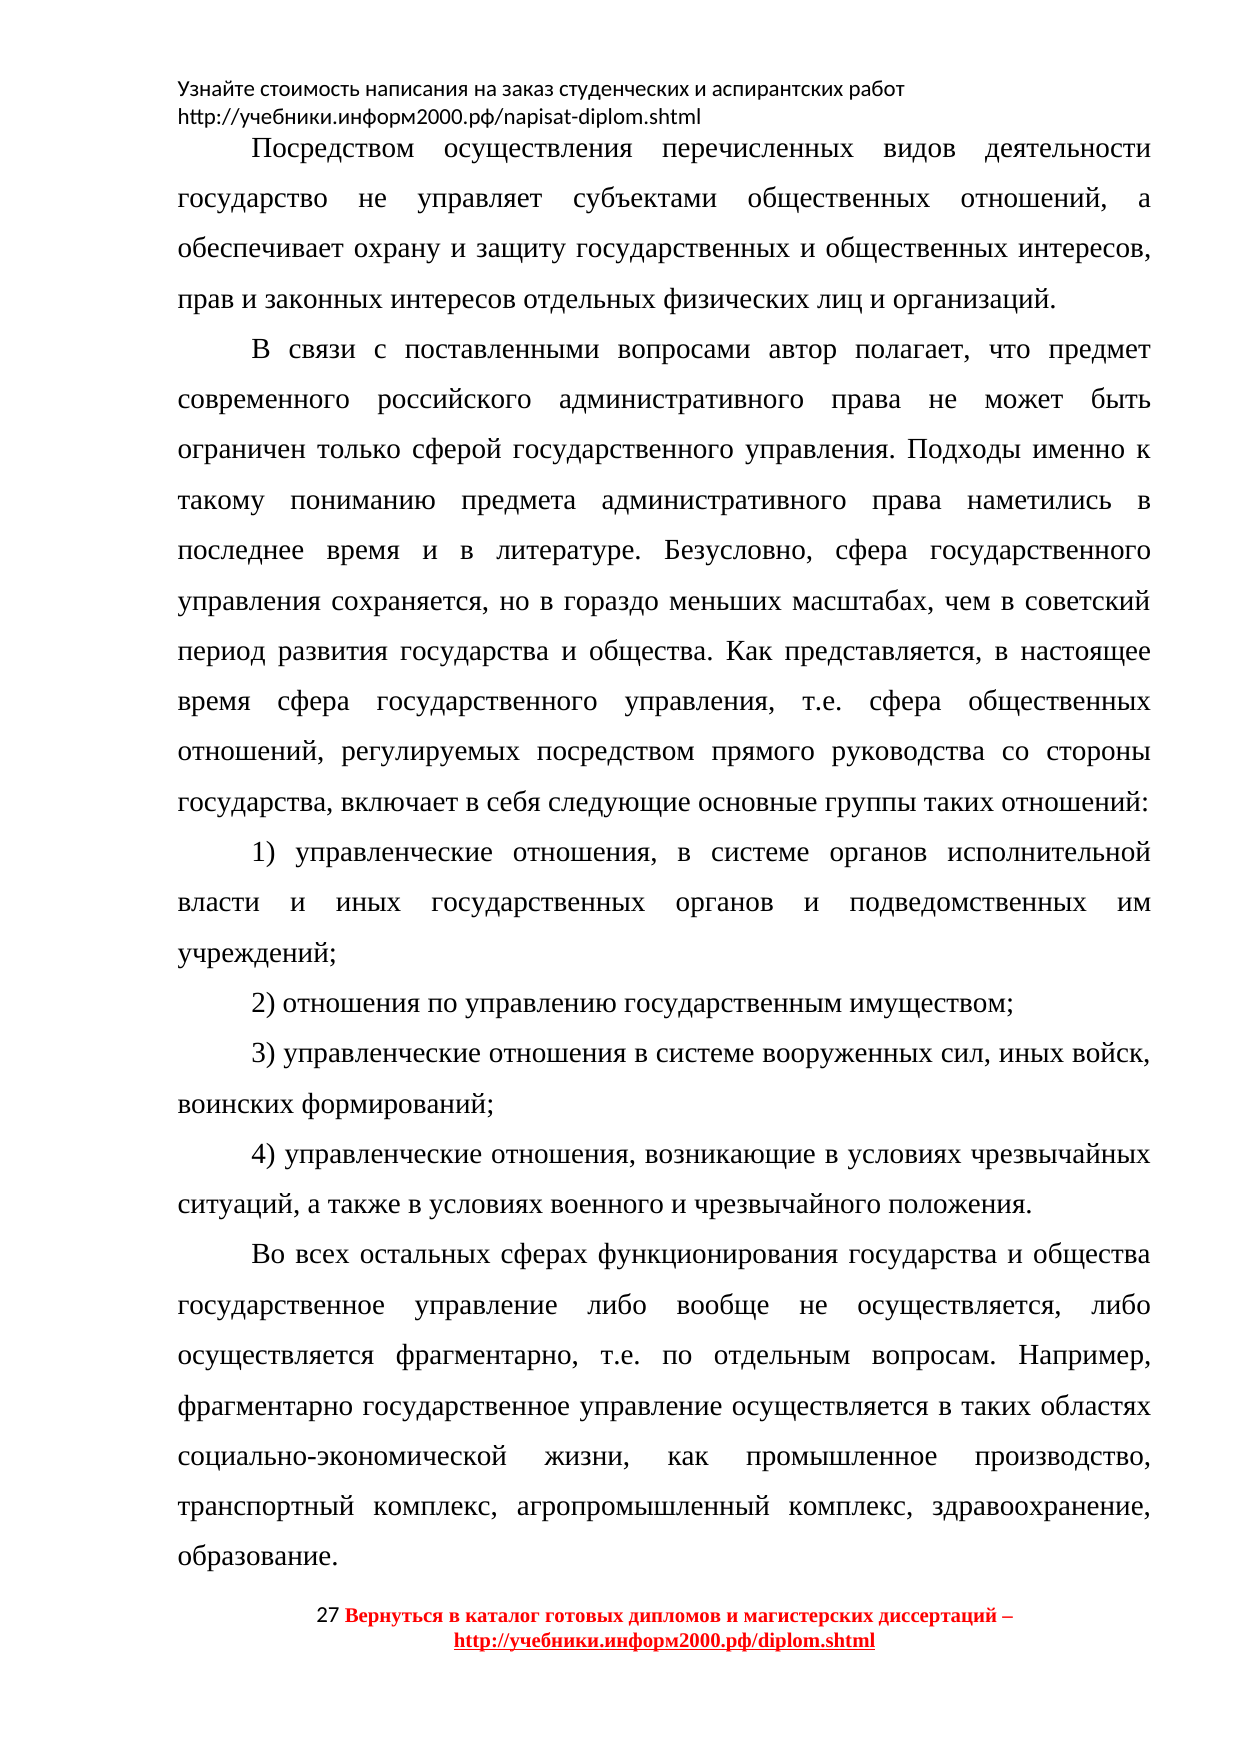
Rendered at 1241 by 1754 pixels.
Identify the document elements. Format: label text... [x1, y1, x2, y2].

text Посредством осуществления перечисленных видов деятельности государство не управляет субъектами общественных отношений, а обеспечивает охрану и защиту государственных и общественных интересов, прав и законных интересов отдельных физических лиц и организаций. [177, 130, 1152, 314]
text 3) управленческие отношения в системе вооруженных сил, иных войск, воинских формирований; [177, 1035, 1152, 1119]
text В связи с поставленными вопросами автор полагает, что предмет современного российского административного права не может быть ограничен только сферой государственного управления. Подходы именно к такому пониманию предмета административного права наметились в последнее время и в литературе. Безусловно, сфера государственного управления сохраняется, но в гораздо меньших масштабах, чем в советский период развития государства и общества. Как представляется, в настоящее время сфера государственного управления, т.е. сфера общественных отношений, регулируемых посредством прямого руководства со стороны государства, включает в себя следующие основные группы таких отношений: [177, 331, 1152, 817]
text 4) управленческие отношения, возникающие в условиях чрезвычайных ситуаций, а также в условиях военного и чрезвычайного положения. [177, 1136, 1152, 1220]
text Во всех остальных сферах функционирования государства и общества государственное управление либо вообще не осуществляется, либо осуществляется фрагментарно, т.е. по отдельным вопросам. Например, фрагментарно государственное управление осуществляется в таких областях социально-экономической жизни, как промышленное производство, транспортный комплекс, агропромышленный комплекс, здравоохранение, образование. [177, 1237, 1152, 1572]
text 1) управленческие отношения, в системе органов исполнительной власти и иных государственных органов и подведомственных им учреждений; [177, 834, 1152, 968]
text 2) отношения по управлению государственным имуществом; [177, 985, 1152, 1019]
